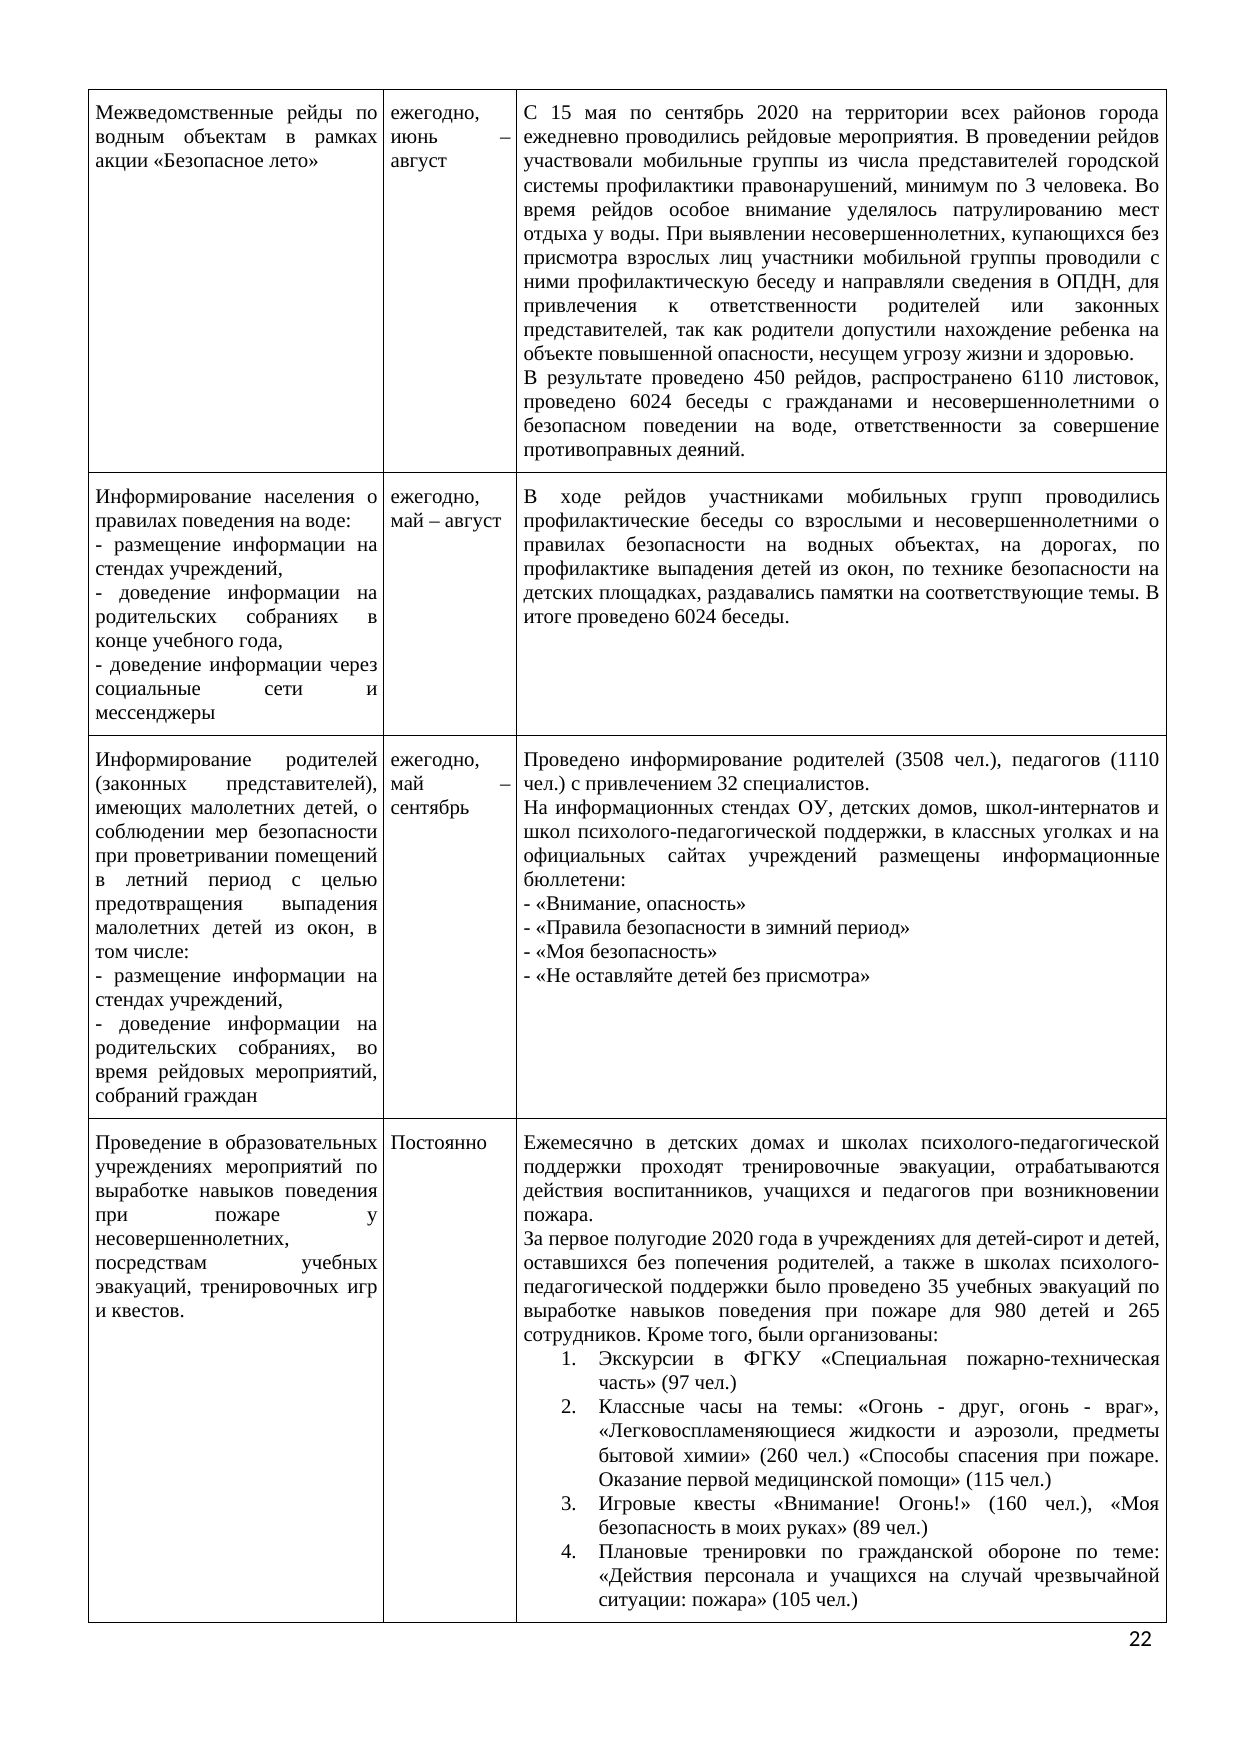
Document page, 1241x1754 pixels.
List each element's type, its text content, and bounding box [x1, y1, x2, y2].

table_cell Информирование родителей (законных представителей), имеющих малолетних детей, о соблюдении мер безопасности при проветривании помещений в летний период с целью предотвращения выпадения малолетних детей из окон, в том числе: - размещение информации на стендах учреждений, - доведение информации на родительских собраниях, во время рейдовых мероприятий, собраний граждан [89, 736, 383, 1118]
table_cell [89, 1119, 383, 1622]
table_cell Информирование населения о правилах поведения на воде: - размещение информации на стендах учреждений, - доведение информации на родительских собраниях в конце учебного года, - доведение информации через социальные сети и мессенджеры [89, 473, 383, 735]
table_cell С 15 мая по сентябрь 2020 на территории всех районов города ежедневно проводились рейдовые мероприятия. В проведении рейдов участвовали мобильные группы из числа представителей городской системы профилактики правонарушений, минимум по 3 человека. Во время рейдов особое внимание уделялось патрулированию мест отдыха у воды. При выявлении несовершеннолетних, купающихся без присмотра взрослых лиц участники мобильной группы проводили с ними профилактическую беседу и направляли сведения в ОПДН, для привлечения к ответственности родителей или законных представителей, так как родители допустили нахождение ребенка на объекте повышенной опасности, несущем угрозу жизни и здоровью. В результате проведено 450 рейдов, распространено 6110 листовок, проведено 6024 беседы с гражданами и несовершеннолетними о безопасном поведении на воде, ответственности за совершение противоправных деяний. [517, 90, 1166, 472]
table_cell Постоянно [384, 1119, 516, 1622]
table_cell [517, 1119, 1166, 1622]
table_cell ежегодно, май – август [384, 473, 516, 735]
table_cell Межведомственные рейды по водным объектам в рамках акции «Безопасное лето» [89, 90, 383, 472]
table_cell В ходе рейдов участниками мобильных групп проводились профилактические беседы со взрослыми и несовершеннолетними о правилах безопасности на водных объектах, на дорогах, по профилактике выпадения детей из окон, по технике безопасности на детских площадках, раздавались памятки на соответствующие темы. В итоге проведено 6024 беседы. [517, 473, 1166, 735]
table_cell Проведено информирование родителей (3508 чел.), педагогов (1110 чел.) с привлечением 32 специалистов. На информационных стендах ОУ, детских домов, школ-интернатов и школ психолого-педагогической поддержки, в классных уголках и на официальных сайтах учреждений размещены информационные бюллетени: - «Внимание, опасность» - «Правила безопасности в зимний период» - «Моя безопасность» - «Не оставляйте детей без присмотра» [517, 736, 1166, 1118]
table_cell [384, 90, 516, 472]
table_cell ежегодно, май – сентябрь [384, 736, 516, 1118]
